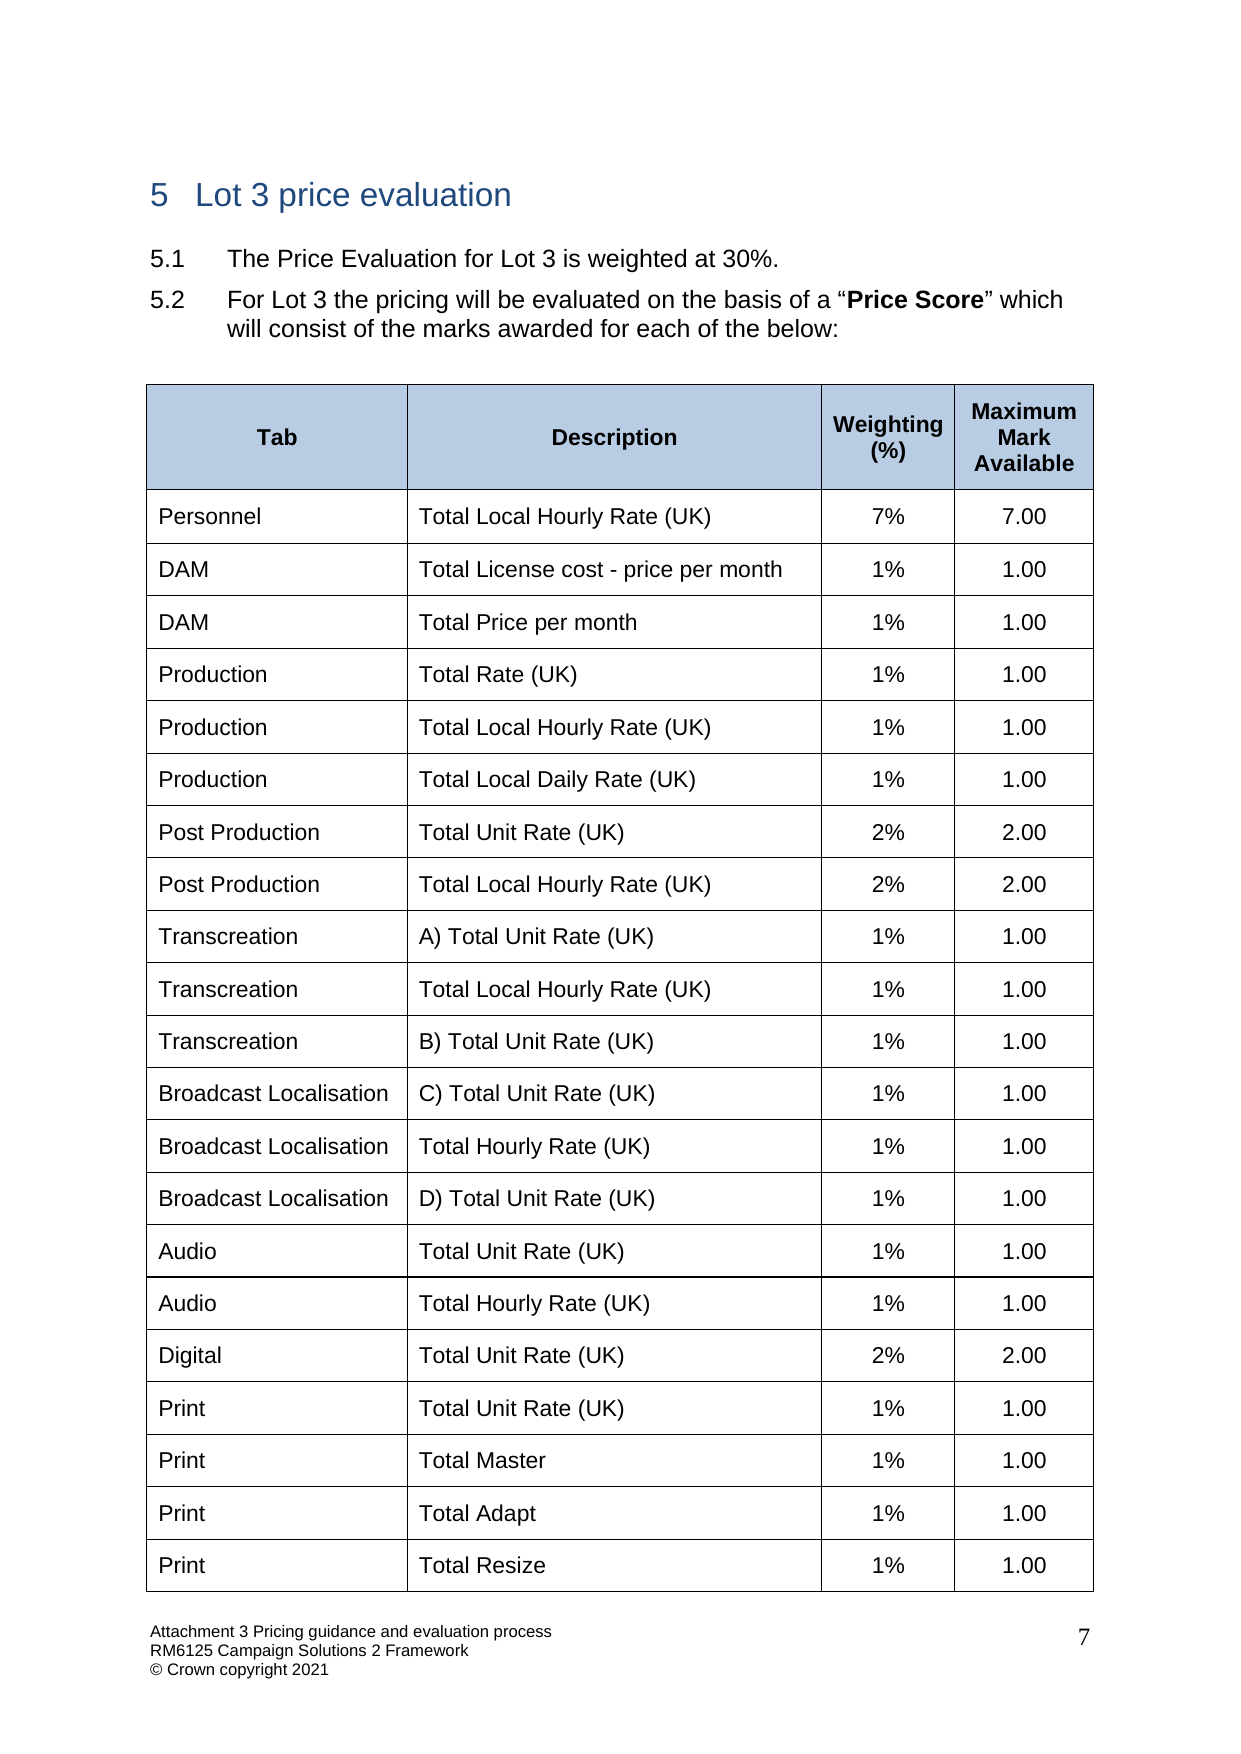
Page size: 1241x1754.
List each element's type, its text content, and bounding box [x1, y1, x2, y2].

table_cell Digital [147, 1330, 407, 1381]
table_cell 1.00 [955, 1487, 1093, 1538]
table_cell 1.00 [955, 1540, 1093, 1591]
table_header Tab [147, 385, 407, 489]
table_cell Total Local Hourly Rate (UK) [408, 858, 821, 910]
table_cell 1% [822, 1278, 954, 1329]
table_cell Broadcast Localisation [147, 1173, 407, 1224]
table_cell 1% [822, 649, 954, 700]
table_cell Total License cost - price per month [408, 544, 821, 595]
table_cell 2% [822, 858, 954, 910]
table_cell Total Unit Rate (UK) [408, 1382, 821, 1434]
table_cell 1% [822, 701, 954, 752]
table_cell Broadcast Localisation [147, 1120, 407, 1172]
table_cell Transcreation [147, 1016, 407, 1067]
table_cell Total Rate (UK) [408, 649, 821, 700]
table_cell 1.00 [955, 1173, 1093, 1224]
table_cell 1% [822, 1487, 954, 1538]
table_cell 1.00 [955, 963, 1093, 1014]
table_cell 1% [822, 1173, 954, 1224]
table_cell 1.00 [955, 1016, 1093, 1067]
table_cell DAM [147, 596, 407, 648]
table_cell 1.00 [955, 649, 1093, 700]
table_cell 7.00 [955, 490, 1093, 542]
table_cell Total Unit Rate (UK) [408, 1330, 821, 1381]
table_cell Audio [147, 1225, 407, 1276]
table_cell D) Total Unit Rate (UK) [408, 1173, 821, 1224]
table_cell B) Total Unit Rate (UK) [408, 1016, 821, 1067]
table_cell 1.00 [955, 1278, 1093, 1329]
table_cell 1% [822, 1225, 954, 1276]
table_cell 1% [822, 1016, 954, 1067]
table_cell 1% [822, 544, 954, 595]
table_cell 1.00 [955, 1225, 1093, 1276]
table_cell 1.00 [955, 1382, 1093, 1434]
table_cell Broadcast Localisation [147, 1068, 407, 1119]
table_cell Total Hourly Rate (UK) [408, 1120, 821, 1172]
subtitle Lot 3 price evaluation [150, 175, 1090, 213]
table_cell Total Hourly Rate (UK) [408, 1278, 821, 1329]
table_cell 2% [822, 806, 954, 857]
table_cell 7% [822, 490, 954, 542]
table_cell Total Local Hourly Rate (UK) [408, 701, 821, 752]
table_cell 1% [822, 1435, 954, 1486]
table_header Description [408, 385, 821, 489]
table_cell 1.00 [955, 596, 1093, 648]
table_cell Total Unit Rate (UK) [408, 806, 821, 857]
table_cell Transcreation [147, 911, 407, 962]
table_cell Production [147, 701, 407, 752]
table_cell 2% [822, 1330, 954, 1381]
table_cell 1% [822, 754, 954, 805]
table_cell 1% [822, 1120, 954, 1172]
table_cell 1.00 [955, 1435, 1093, 1486]
table_cell Total Adapt [408, 1487, 821, 1538]
table_cell DAM [147, 544, 407, 595]
table_cell Total Local Daily Rate (UK) [408, 754, 821, 805]
table_cell Print [147, 1540, 407, 1591]
table_cell Total Local Hourly Rate (UK) [408, 490, 821, 542]
table_cell Print [147, 1487, 407, 1538]
table_cell Post Production [147, 858, 407, 910]
table_cell 1% [822, 1068, 954, 1119]
table_cell 1.00 [955, 911, 1093, 962]
table_cell Total Master [408, 1435, 821, 1486]
table_cell C) Total Unit Rate (UK) [408, 1068, 821, 1119]
table_cell Production [147, 649, 407, 700]
table_cell Personnel [147, 490, 407, 542]
table_cell 1% [822, 963, 954, 1014]
table_cell Total Price per month [408, 596, 821, 648]
table_cell 1% [822, 1540, 954, 1591]
table_cell Production [147, 754, 407, 805]
table_cell 1.00 [955, 701, 1093, 752]
table_cell 2.00 [955, 858, 1093, 910]
table_cell 1.00 [955, 754, 1093, 805]
table_cell 2.00 [955, 806, 1093, 857]
table_cell 2.00 [955, 1330, 1093, 1381]
table_header Maximum Mark Available [955, 385, 1093, 489]
subtitle The Price Evaluation for Lot 3 is weighted at 30%. [150, 244, 1090, 273]
table_cell Total Local Hourly Rate (UK) [408, 963, 821, 1014]
table_cell Print [147, 1382, 407, 1434]
table_cell Total Unit Rate (UK) [408, 1225, 821, 1276]
table_cell 1.00 [955, 1120, 1093, 1172]
table_header Weighting (%) [822, 385, 954, 489]
table_cell Post Production [147, 806, 407, 857]
table_cell 1.00 [955, 544, 1093, 595]
table_cell A) Total Unit Rate (UK) [408, 911, 821, 962]
table_cell Audio [147, 1278, 407, 1329]
table_cell Print [147, 1435, 407, 1486]
table_cell Total Resize [408, 1540, 821, 1591]
table_cell 1% [822, 911, 954, 962]
subtitle For Lot 3 the pricing will be evaluated on the basis of a “Price Score” which will consist of the marks awarded for each of the below: [150, 285, 1090, 343]
table_cell Transcreation [147, 963, 407, 1014]
table_cell 1% [822, 1382, 954, 1434]
table_cell 1% [822, 596, 954, 648]
table_cell 1.00 [955, 1068, 1093, 1119]
